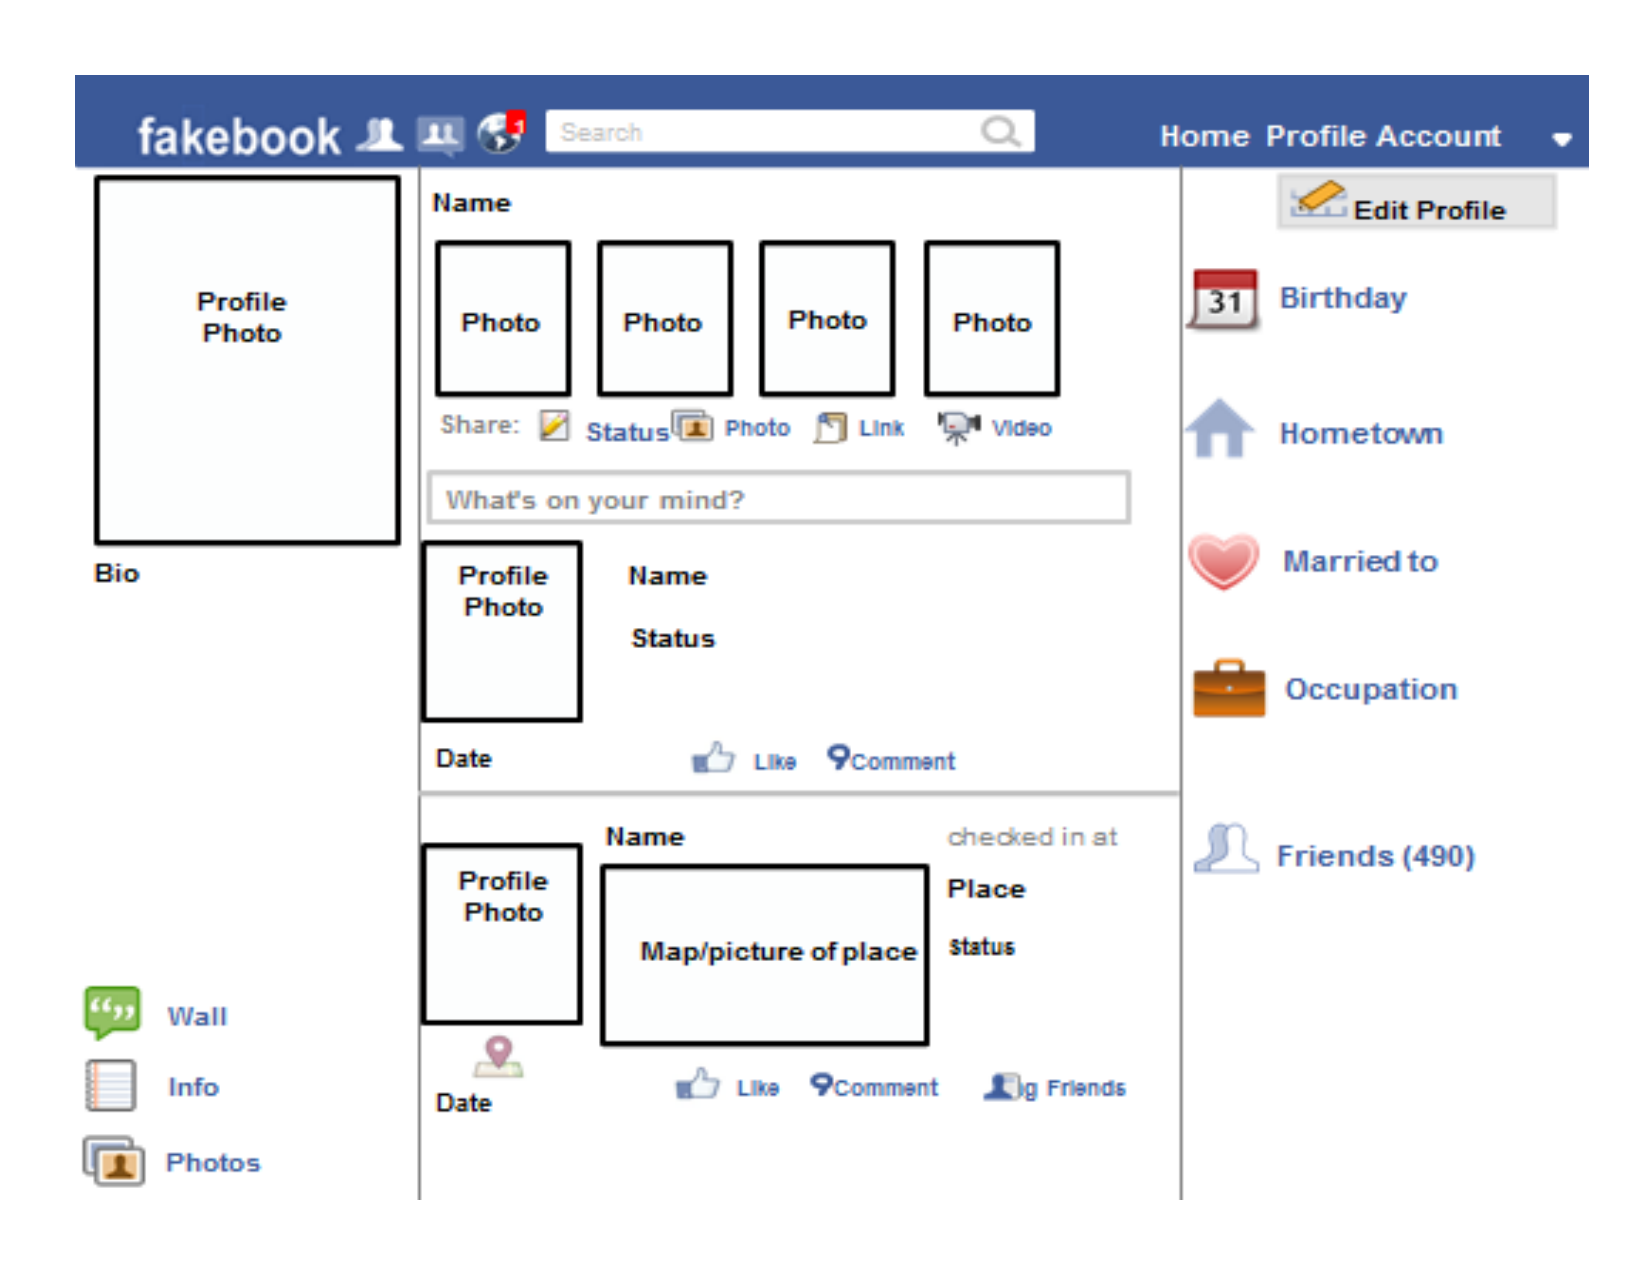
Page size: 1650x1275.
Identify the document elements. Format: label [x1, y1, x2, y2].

picture [75, 75, 1589, 1200]
